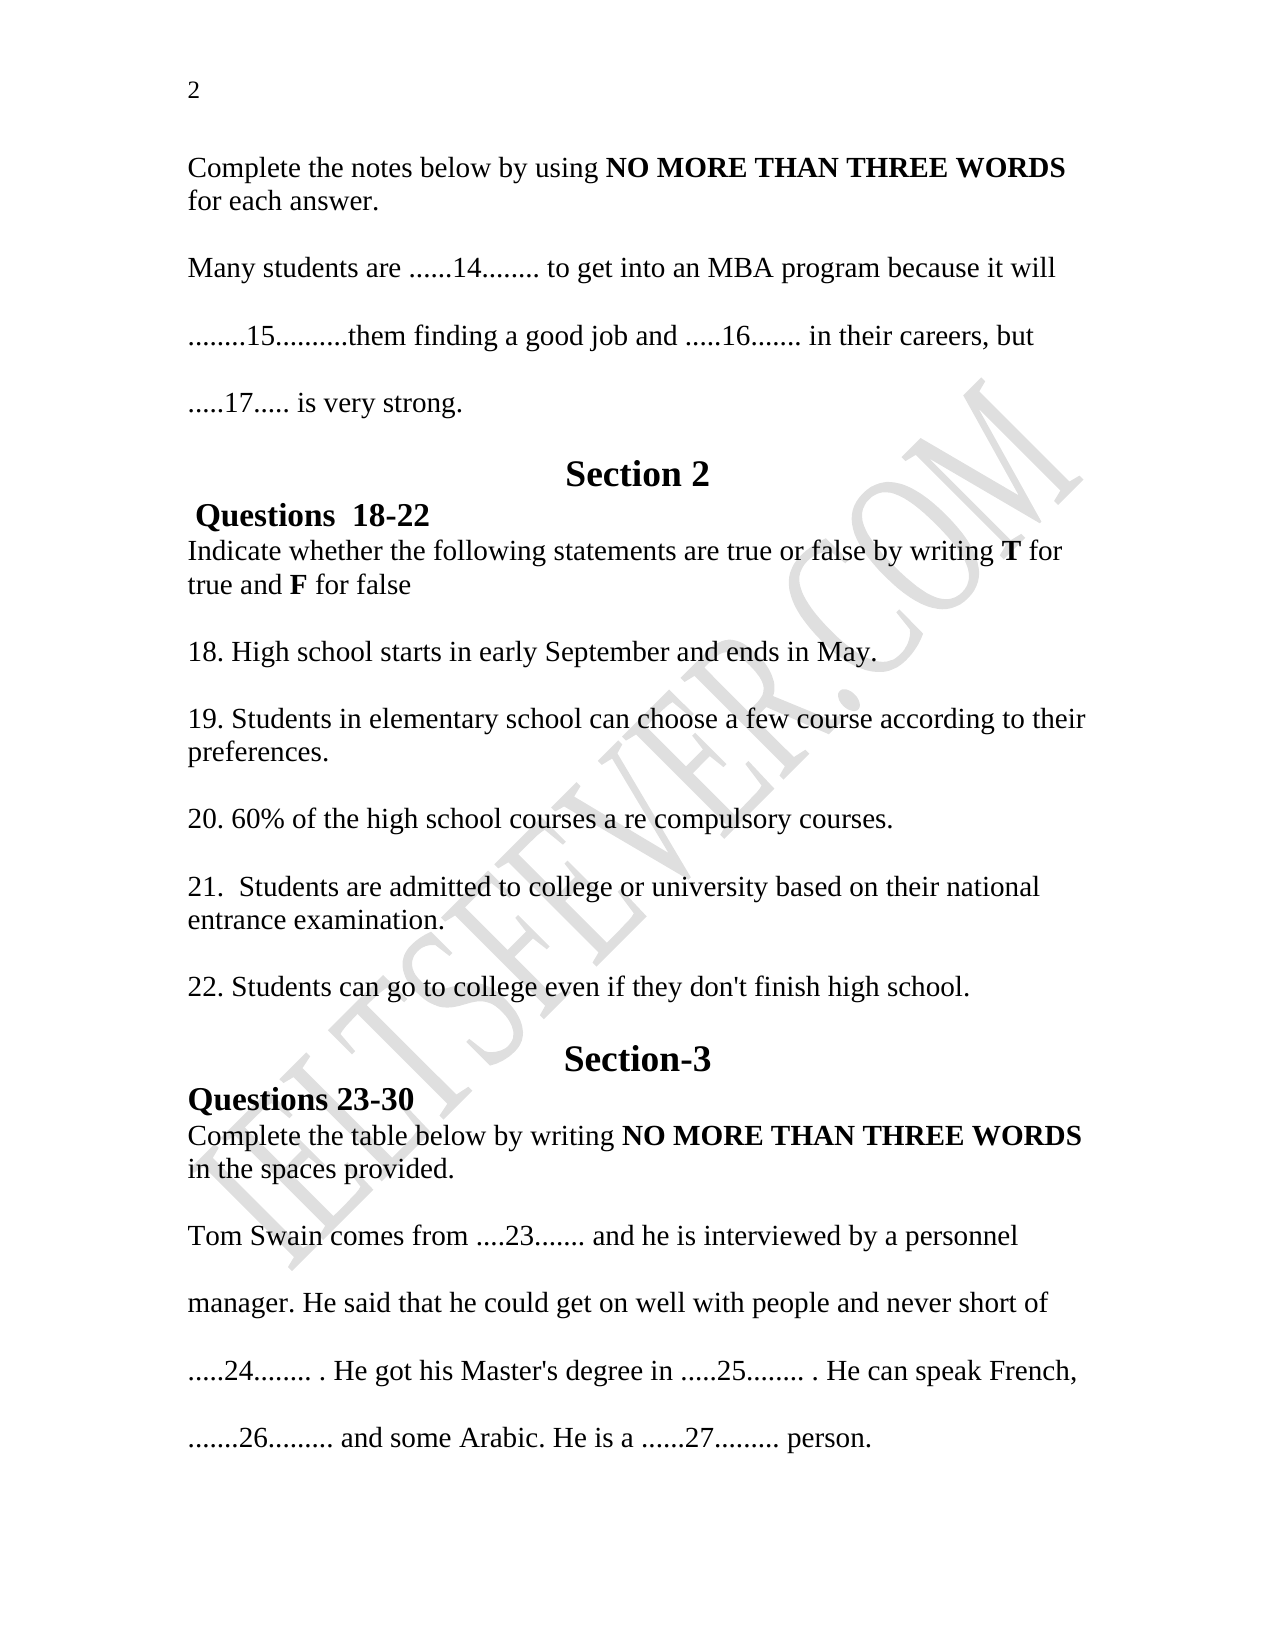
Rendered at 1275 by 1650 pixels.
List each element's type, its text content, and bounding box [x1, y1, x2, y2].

text Indicate whether the following statements are true or false by writing T for true and F for false [187, 533, 1087, 600]
text manager. He said that he could get on well with people and never short of [187, 1286, 1087, 1319]
text Tom Swain comes from ....23....... and he is interviewed by a personnel [187, 1218, 1087, 1252]
text Section 2 [187, 452, 1087, 495]
text Many students are ......14........ to get into an MBA program because it will [187, 251, 1087, 284]
text starts in early September and ends in May. [187, 634, 1087, 667]
text 21. Students are admitted to college or university based on their national entrance examination. [187, 869, 1087, 936]
text Complete the table below by writing NO MORE THAN THREE WORDS in the spaces provided. [187, 1118, 1087, 1185]
text 20. 60% of the high school courses a re compulsory courses. [187, 802, 1087, 835]
text Section-3 [187, 1036, 1087, 1079]
text Questions 18-22 [187, 495, 1087, 533]
text 19. Students in elementary school can choose a few course according to their preferences. [187, 701, 1087, 768]
text Questions 23-30 [187, 1079, 1087, 1118]
text 22. Students can go to college even if they don't finish high school. [187, 969, 1087, 1003]
text ........15..........them finding a good job and .....16....... in their careers, but [187, 318, 1087, 351]
text Complete the notes below by using NO MORE THAN THREE WORDS for each answer. [187, 150, 1087, 217]
text .......26......... and some Arabic. He is a ......27......... person. [187, 1420, 1087, 1453]
text .....24........ . He got his Master's degree in .....25........ . He can speak French, [187, 1353, 1087, 1386]
text .....17..... is very strong. [187, 385, 1087, 418]
